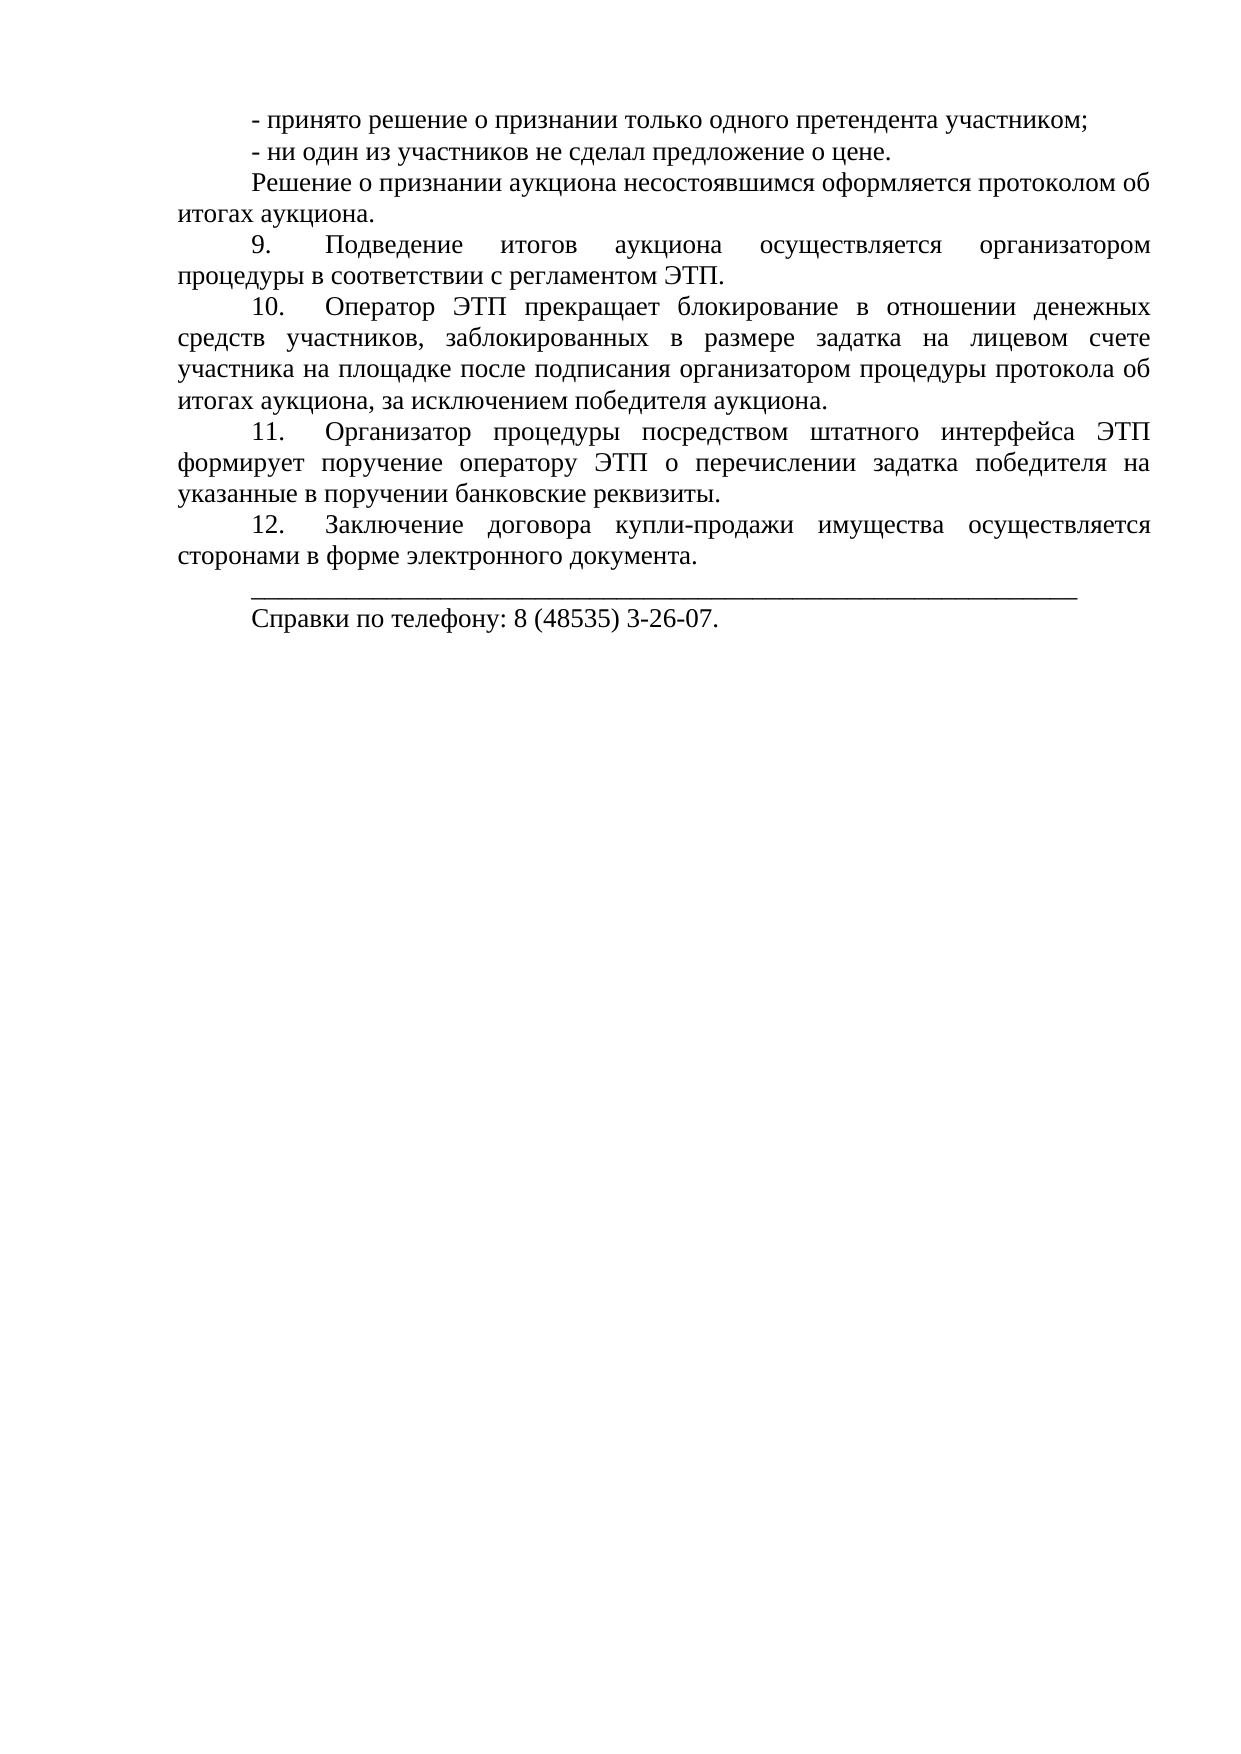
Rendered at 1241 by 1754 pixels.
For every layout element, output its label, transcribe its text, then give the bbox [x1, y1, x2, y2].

text Справки по телефону: 8 (48535) 3-26-07. [177, 602, 1152, 633]
text Решение о признании аукциона несостоявшимся оформляется протоколом об итогах аукциона. [177, 166, 1152, 228]
text - принято решение о признании только одного претендента участником; [177, 103, 1152, 134]
text 12. Заключение договора купли-продажи имущества осуществляется сторонами в форме электронного документа. [177, 508, 1152, 571]
text _____________________________________________________________ [177, 571, 1152, 602]
text - ни один из участников не сделал предложение о цене. [177, 134, 1152, 166]
text 10. Оператор ЭТП прекращает блокирование в отношении денежных средств участников, заблокированных в размере задатка на лицевом счете участника на площадке после подписания организатором процедуры протокола об итогах аукциона, за исключением победителя аукциона. [177, 290, 1152, 415]
text 9. Подведение итогов аукциона осуществляется организатором процедуры в соответствии с регламентом ЭТП. [177, 228, 1152, 290]
text 11. Организатор процедуры посредством штатного интерфейса ЭТП формирует поручение оператору ЭТП о перечислении задатка победителя на указанные в поручении банковские реквизиты. [177, 415, 1152, 508]
